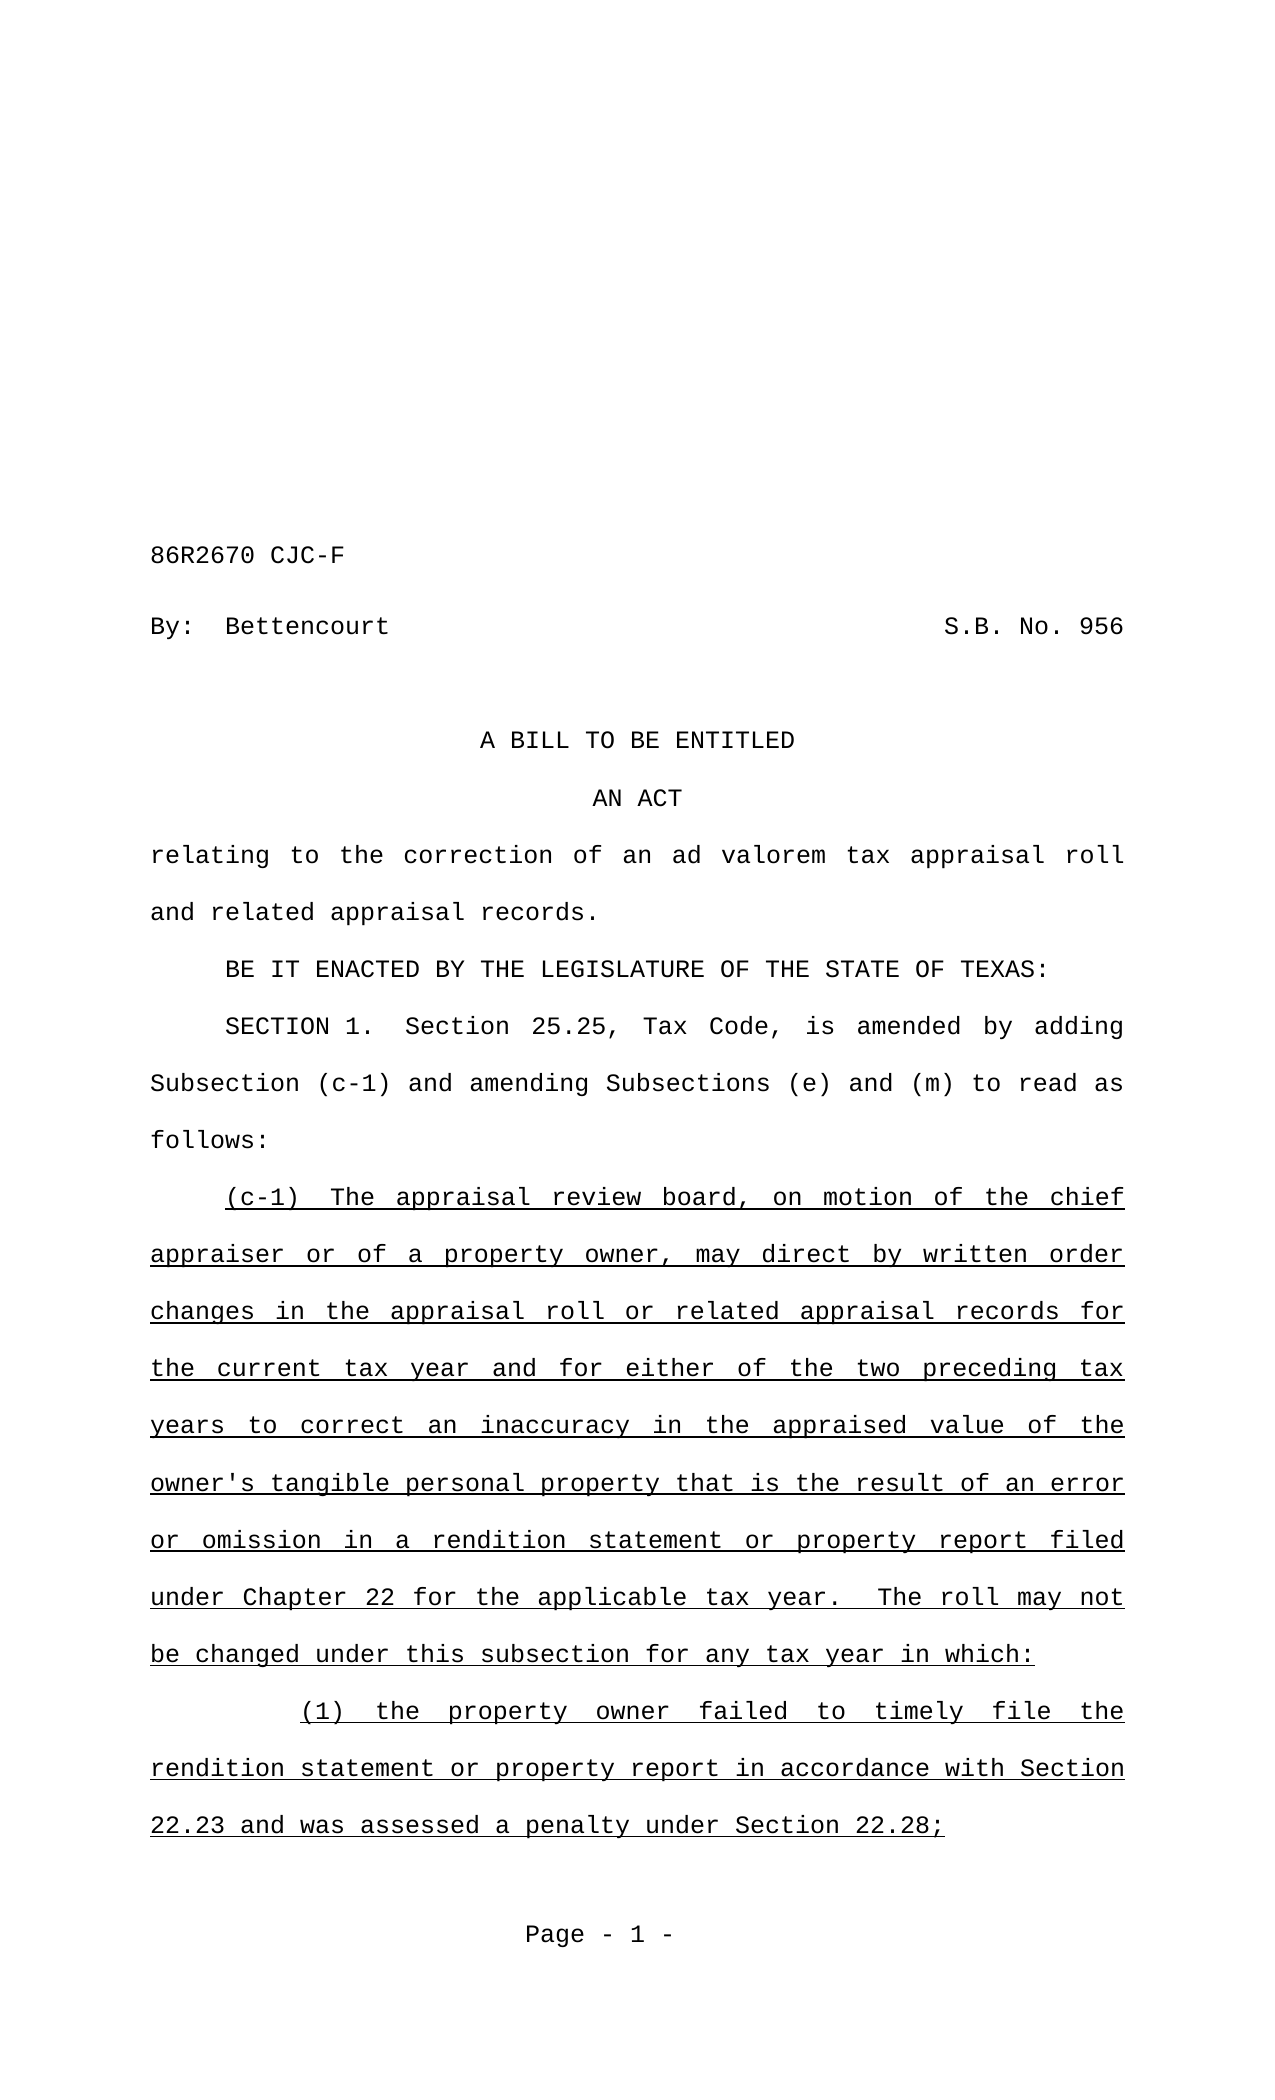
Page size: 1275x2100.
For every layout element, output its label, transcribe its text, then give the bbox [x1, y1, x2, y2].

text (1) the property owner failed to timely file the rendition statement or property report in accordance with Section 22.23 and was assessed a penalty under Section 22.28; [150, 1780, 1125, 1841]
text BE IT ENACTED BY THE LEGISLATURE OF THE STATE OF TEXAS: [150, 956, 1125, 985]
text (1) the property owner failed to timely file the rendition statement or property report in accordance with Section 22.23 and was assessed a penalty under Section 22.28; [150, 1698, 1125, 1779]
text (c-1) The appraisal review board, on motion of the chief appraiser or of a property owner, may direct by written order changes in the appraisal roll or related appraisal records for the current tax year and for either of the two preceding tax years to correct an inaccuracy in the appraised value of the owner's tangible personal property that is the result of an error or omission in a rendition statement or property report filed under Chapter 22 for the applicable tax year. The roll may not be changed under this subsection for any tax year in which: [150, 1495, 1125, 1550]
text AN ACT [150, 785, 1125, 813]
text By: Bettencourt S.B. No. 956 [150, 614, 1125, 642]
text (c-1) The appraisal review board, on motion of the chief appraiser or of a property owner, may direct by written order changes in the appraisal roll or related appraisal records for the current tax year and for either of the two preceding tax years to correct an inaccuracy in the appraised value of the owner's tangible personal property that is the result of an error or omission in a rendition statement or property report filed under Chapter 22 for the applicable tax year. The roll may not be changed under this subsection for any tax year in which: [150, 1609, 1125, 1670]
text (c-1) The appraisal review board, on motion of the chief appraiser or of a property owner, may direct by written order changes in the appraisal roll or related appraisal records for the current tax year and for either of the two preceding tax years to correct an inaccuracy in the appraised value of the owner's tangible personal property that is the result of an error or omission in a rendition statement or property report filed under Chapter 22 for the applicable tax year. The roll may not be changed under this subsection for any tax year in which: [150, 1381, 1125, 1436]
text (c-1) The appraisal review board, on motion of the chief appraiser or of a property owner, may direct by written order changes in the appraisal roll or related appraisal records for the current tax year and for either of the two preceding tax years to correct an inaccuracy in the appraised value of the owner's tangible personal property that is the result of an error or omission in a rendition statement or property report filed under Chapter 22 for the applicable tax year. The roll may not be changed under this subsection for any tax year in which: [150, 1438, 1125, 1493]
text 86R2670 CJC-F [150, 542, 1125, 571]
text (c-1) The appraisal review board, on motion of the chief appraiser or of a property owner, may direct by written order changes in the appraisal roll or related appraisal records for the current tax year and for either of the two preceding tax years to correct an inaccuracy in the appraised value of the owner's tangible personal property that is the result of an error or omission in a rendition statement or property report filed under Chapter 22 for the applicable tax year. The roll may not be changed under this subsection for any tax year in which: [150, 1552, 1125, 1608]
text relating to the correction of an ad valorem tax appraisal roll and related appraisal records. [150, 842, 1125, 928]
text (c-1) The appraisal review board, on motion of the chief appraiser or of a property owner, may direct by written order changes in the appraisal roll or related appraisal records for the current tax year and for either of the two preceding tax years to correct an inaccuracy in the appraised value of the owner's tangible personal property that is the result of an error or omission in a rendition statement or property report filed under Chapter 22 for the applicable tax year. The roll may not be changed under this subsection for any tax year in which: [150, 1267, 1125, 1322]
text (c-1) The appraisal review board, on motion of the chief appraiser or of a property owner, may direct by written order changes in the appraisal roll or related appraisal records for the current tax year and for either of the two preceding tax years to correct an inaccuracy in the appraised value of the owner's tangible personal property that is the result of an error or omission in a rendition statement or property report filed under Chapter 22 for the applicable tax year. The roll may not be changed under this subsection for any tax year in which: [150, 1184, 1125, 1265]
text SECTION 1. Section 25.25, Tax Code, is amended by adding Subsection (c-1) and amending Subsections (e) and (m) to read as follows: [150, 1013, 1125, 1156]
text (c-1) The appraisal review board, on motion of the chief appraiser or of a property owner, may direct by written order changes in the appraisal roll or related appraisal records for the current tax year and for either of the two preceding tax years to correct an inaccuracy in the appraised value of the owner's tangible personal property that is the result of an error or omission in a rendition statement or property report filed under Chapter 22 for the applicable tax year. The roll may not be changed under this subsection for any tax year in which: [150, 1324, 1125, 1379]
text A BILL TO BE ENTITLED [150, 728, 1125, 756]
